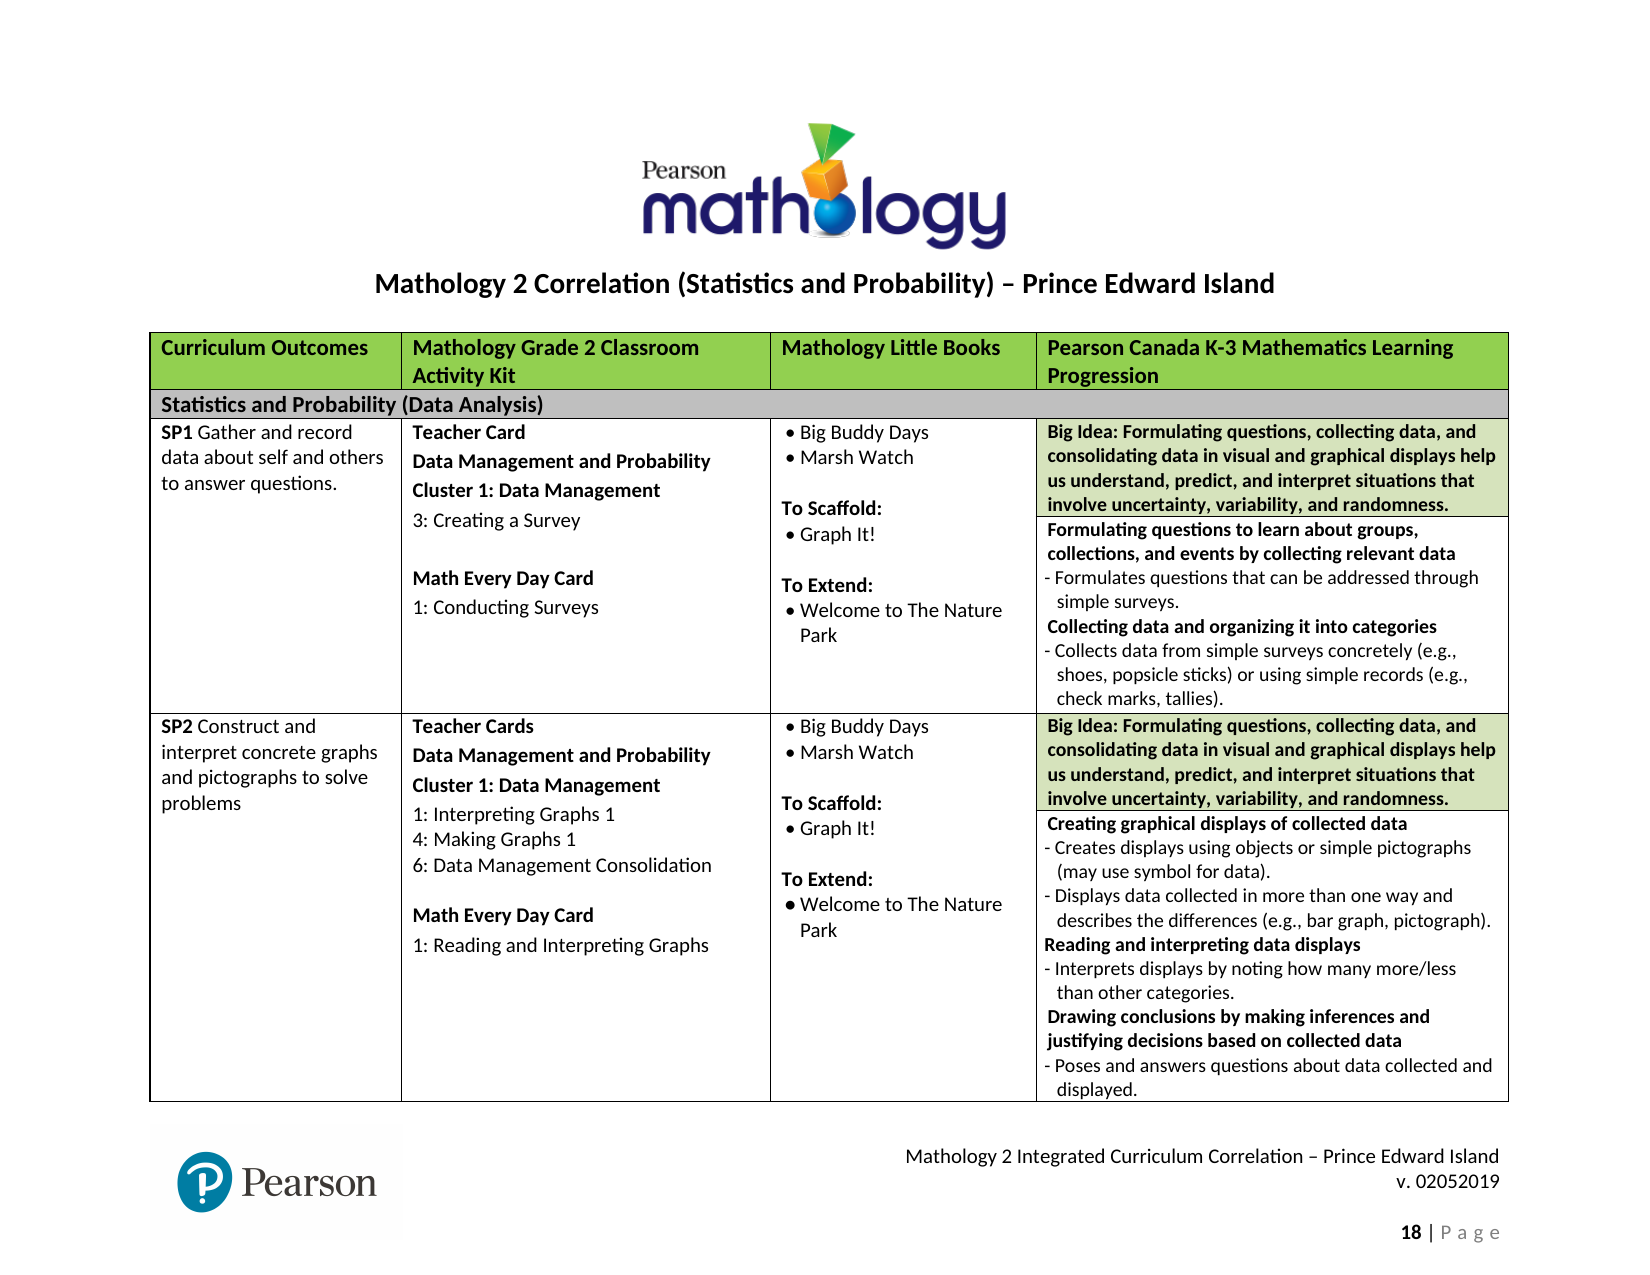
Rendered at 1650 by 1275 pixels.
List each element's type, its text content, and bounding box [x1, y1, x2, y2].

text Mathology 2 Correlation (Statistics and Probability) – Prince Edward Island [150, 118, 1500, 301]
table_cell Teacher Cards Data Management and Probability Cluster 1: Data Management 1: Interpreting Graphs 1 4: Making Graphs 1 6: Data Management Consolidation Math Every Day Card 1: Reading and Interpreting Graphs [402, 714, 770, 1101]
table_cell Creating graphical displays of collected data - Creates displays using objects or simple pictographs (may use symbol for data). - Displays data collected in more than one way and describes the differences (e.g., bar graph, pictograph). Reading and interpreting data displays - Interprets displays by noting how many more/less than other categories. Drawing conclusions by making inferences and justifying decisions based on collected data - Poses and answers questions about data collected and displayed. [1037, 811, 1508, 1101]
picture [150, 1124, 404, 1240]
table_header Curriculum Outcomes [151, 333, 401, 389]
table_header Mathology Grade 2 Classroom Activity Kit [402, 333, 770, 389]
table_cell SP1 Gather and record data about self and others to answer questions. [151, 419, 401, 712]
table_cell Statistics and Probability (Data Analysis) [151, 390, 1508, 418]
picture [640, 118, 1010, 262]
table_cell Formulating questions to learn about groups, collections, and events by collecting relevant data - Formulates questions that can be addressed through simple surveys. Collecting data and organizing it into categories - Collects data from simple surveys concretely (e.g., shoes, popsicle sticks) or using simple records (e.g., check marks, tallies). [1037, 517, 1508, 712]
table_header Pearson Canada K-3 Mathematics Learning Progression [1037, 333, 1508, 389]
table_cell Teacher Card Data Management and Probability Cluster 1: Data Management 3: Creating a Survey Math Every Day Card 1: Conducting Surveys [402, 419, 770, 712]
table_cell SP2 Construct and interpret concrete graphs and pictographs to solve problems [151, 714, 401, 1101]
table_header Mathology Little Books [771, 333, 1036, 389]
table_cell Big Idea: Formulating questions, collecting data, and consolidating data in visual and graphical displays help us understand, predict, and interpret situations that involve uncertainty, variability, and randomness. [1037, 419, 1508, 516]
table_cell Big Idea: Formulating questions, collecting data, and consolidating data in visual and graphical displays help us understand, predict, and interpret situations that involve uncertainty, variability, and randomness. [1037, 714, 1508, 810]
table_cell Big Buddy Days Marsh Watch To Scaffold: Graph It! To Extend: Welcome to The Nature Park [771, 419, 1036, 712]
table_cell Big Buddy Days Marsh Watch To Scaffold: Graph It! To Extend: Welcome to The Nature Park [771, 714, 1036, 1101]
